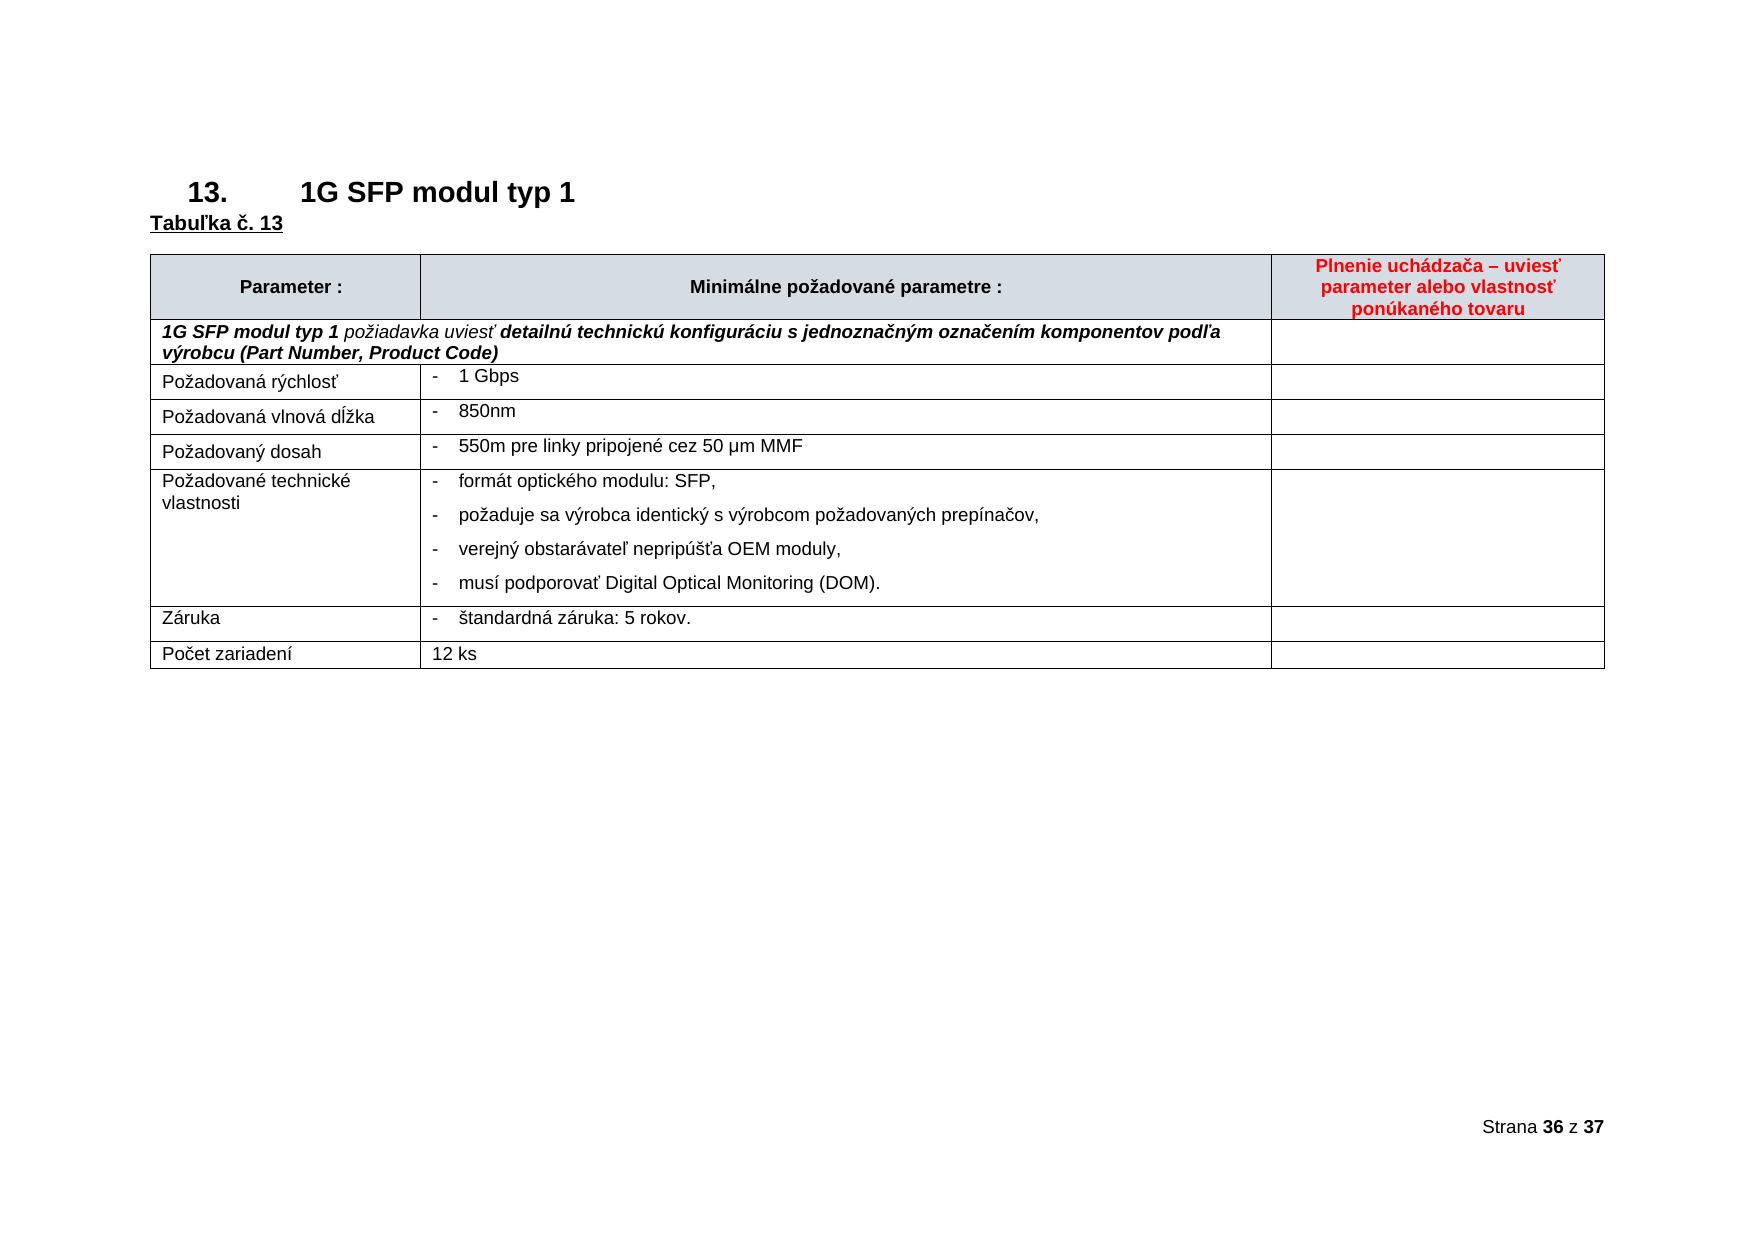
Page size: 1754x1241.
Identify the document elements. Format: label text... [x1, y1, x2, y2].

table_cell [1272, 400, 1604, 434]
table_cell Počet zariadení [151, 642, 420, 668]
table_cell 850nm [421, 400, 1271, 434]
table_cell [1272, 470, 1604, 606]
table_cell [1272, 435, 1604, 469]
table_header Plnenie uchádzača – uviesť parameter alebo vlastnosť ponúkaného tovaru [1272, 255, 1604, 319]
subtitle 1G SFP modul typ 1 [187, 175, 1604, 208]
table_cell 550m pre linky pripojené cez 50 μm MMF [421, 435, 1271, 469]
table_cell Požadovaný dosah [151, 435, 420, 469]
table_cell štandardná záruka: 5 rokov. [421, 607, 1271, 641]
table_header Minimálne požadované parametre : [421, 255, 1271, 319]
table_header Parameter : [151, 255, 420, 319]
table_cell [1272, 320, 1604, 363]
table_cell Požadovaná vlnová dĺžka [151, 400, 420, 434]
table_cell 1 Gbps [421, 365, 1271, 399]
text Tabuľka č. 13 [150, 211, 1604, 235]
table_cell [1272, 607, 1604, 641]
table_cell formát optického modulu: SFP, požaduje sa výrobca identický s výrobcom požadovaných prepínačov, verejný obstarávateľ nepripúšťa OEM moduly, musí podporovať Digital Optical Monitoring (DOM). [421, 470, 1271, 606]
table_cell 1G SFP modul typ 1 požiadavka uviesť detailnú technickú konfiguráciu s jednoznačným označením komponentov podľa výrobcu (Part Number, Product Code) [151, 320, 1271, 363]
table_cell Požadovaná rýchlosť [151, 365, 420, 399]
table_cell [1272, 365, 1604, 399]
table_cell 12 ks [421, 642, 1271, 668]
table_cell Záruka [151, 607, 420, 641]
table_cell Požadované technické vlastnosti [151, 470, 420, 606]
table_cell [1272, 642, 1604, 668]
